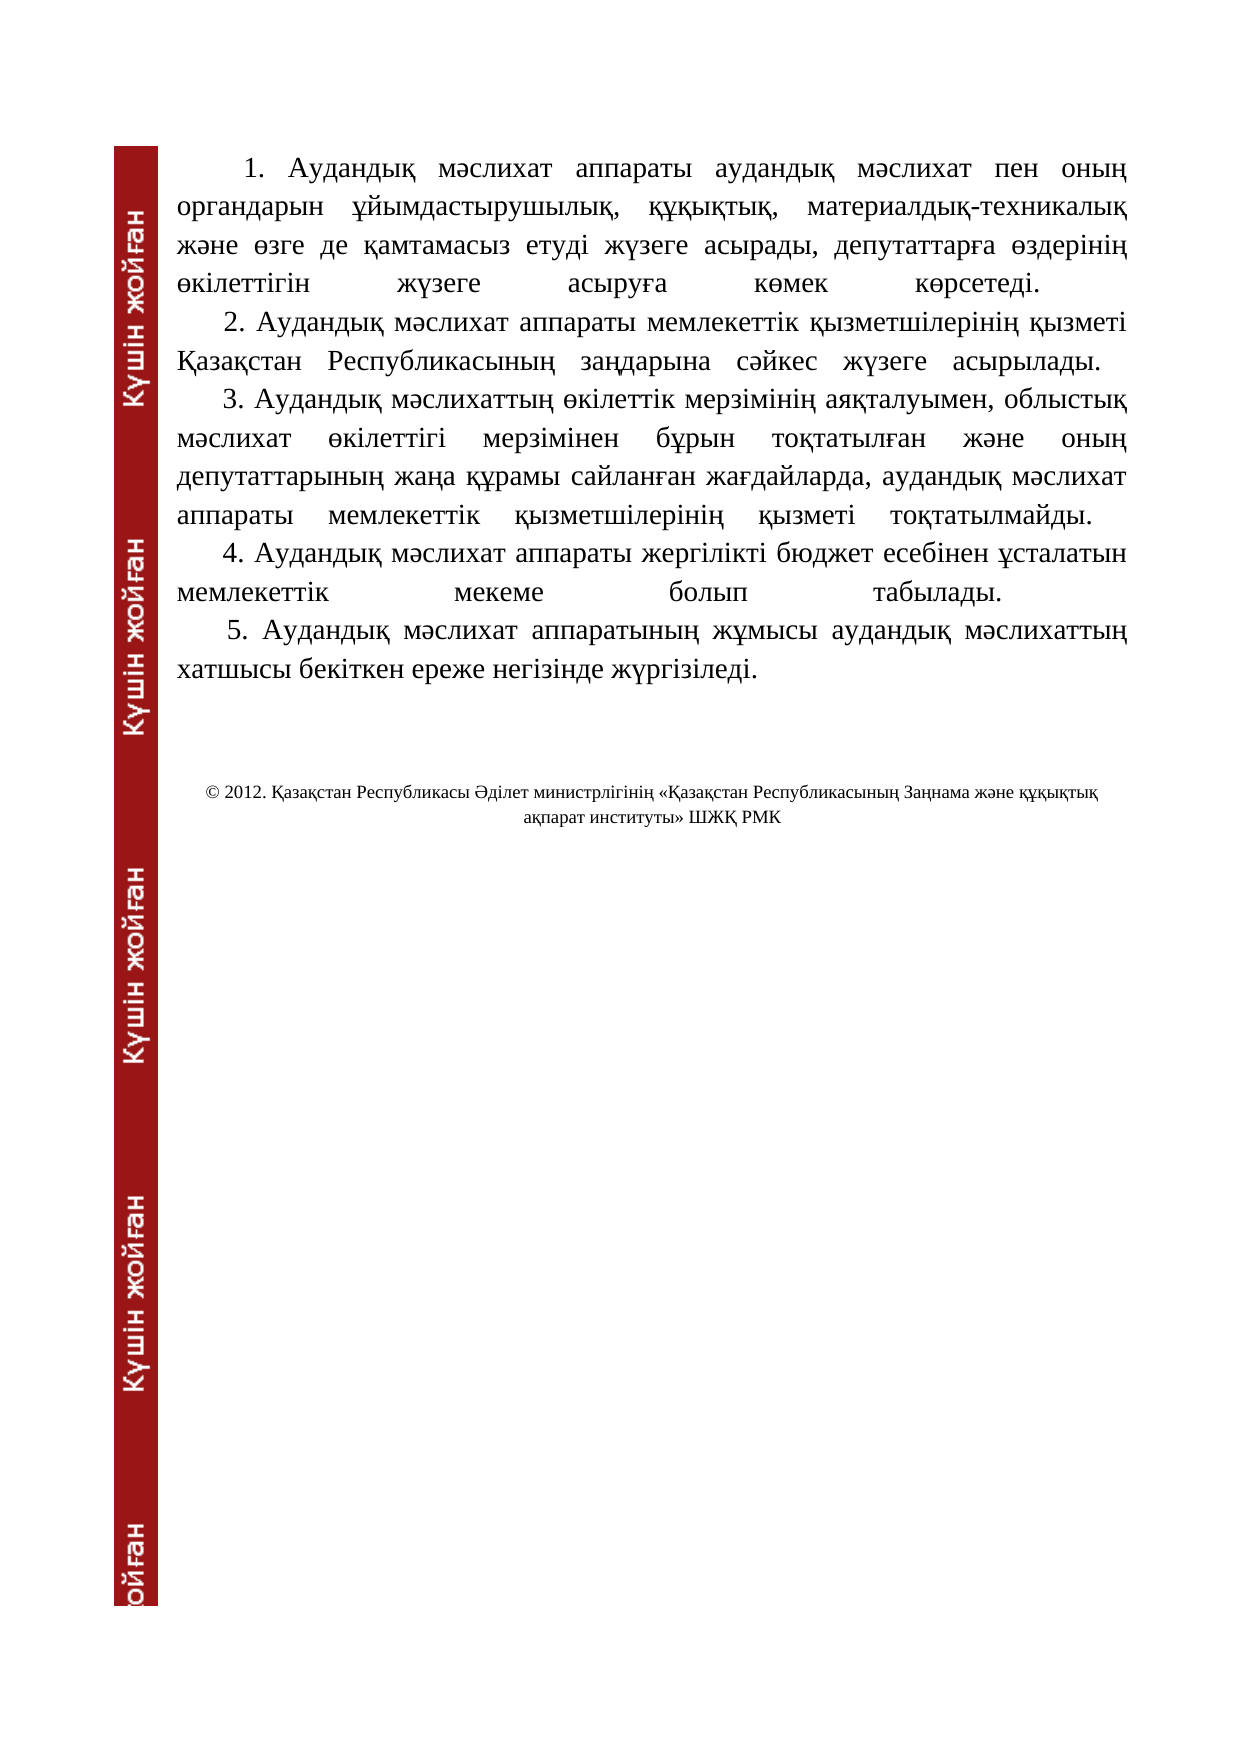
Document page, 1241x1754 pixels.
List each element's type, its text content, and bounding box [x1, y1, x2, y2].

picture [114, 146, 158, 150]
picture [114, 828, 158, 1606]
text 1. Аудандық мәслихат аппараты аудандық мәслихат пен оның органдарын ұйымдастырушылық, құқықтық, материалдық-техникалық және өзге де қамтамасыз етудi жүзеге асырады, депутаттарға өздерiнiң өкiлеттiгiн жүзеге асыруға көмек көрсетедi. 2. Аудандық мәслихат аппараты мемлекеттiк қызметшiлерiнiң қызметi Қазақстан Республикасының заңдарына сәйкес жүзеге асырылады. 3. Аудандық мәслихаттың өкiлеттiк мерзiмiнің аяқталуымен, облыстық мәслихат өкiлеттiгi мерзiмiнен бұрын тоқтатылған және оның депутаттарының жаңа құрамы сайланған жағдайларда, аудандық мәслихат аппараты мемлекеттiк қызметшiлерiнiң қызметi тоқтатылмайды. 4. Аудандық мәслихат аппараты жергiлiктi бюджет есебiнен ұсталатын мемлекеттiк мекеме болып табылады. 5. Аудандық мәслихат аппаратының жұмысы аудандық мәслихаттың хатшысы бекiткен ереже негiзiнде жүргiзiледi. [112, 150, 1128, 684]
text © 2012. Қазақстан Республикасы Әділет министрлігінің «Қазақстан Республикасының Заңнама және құқықтық ақпарат институты» ШЖҚ РМК [112, 781, 1128, 828]
picture [114, 684, 158, 781]
